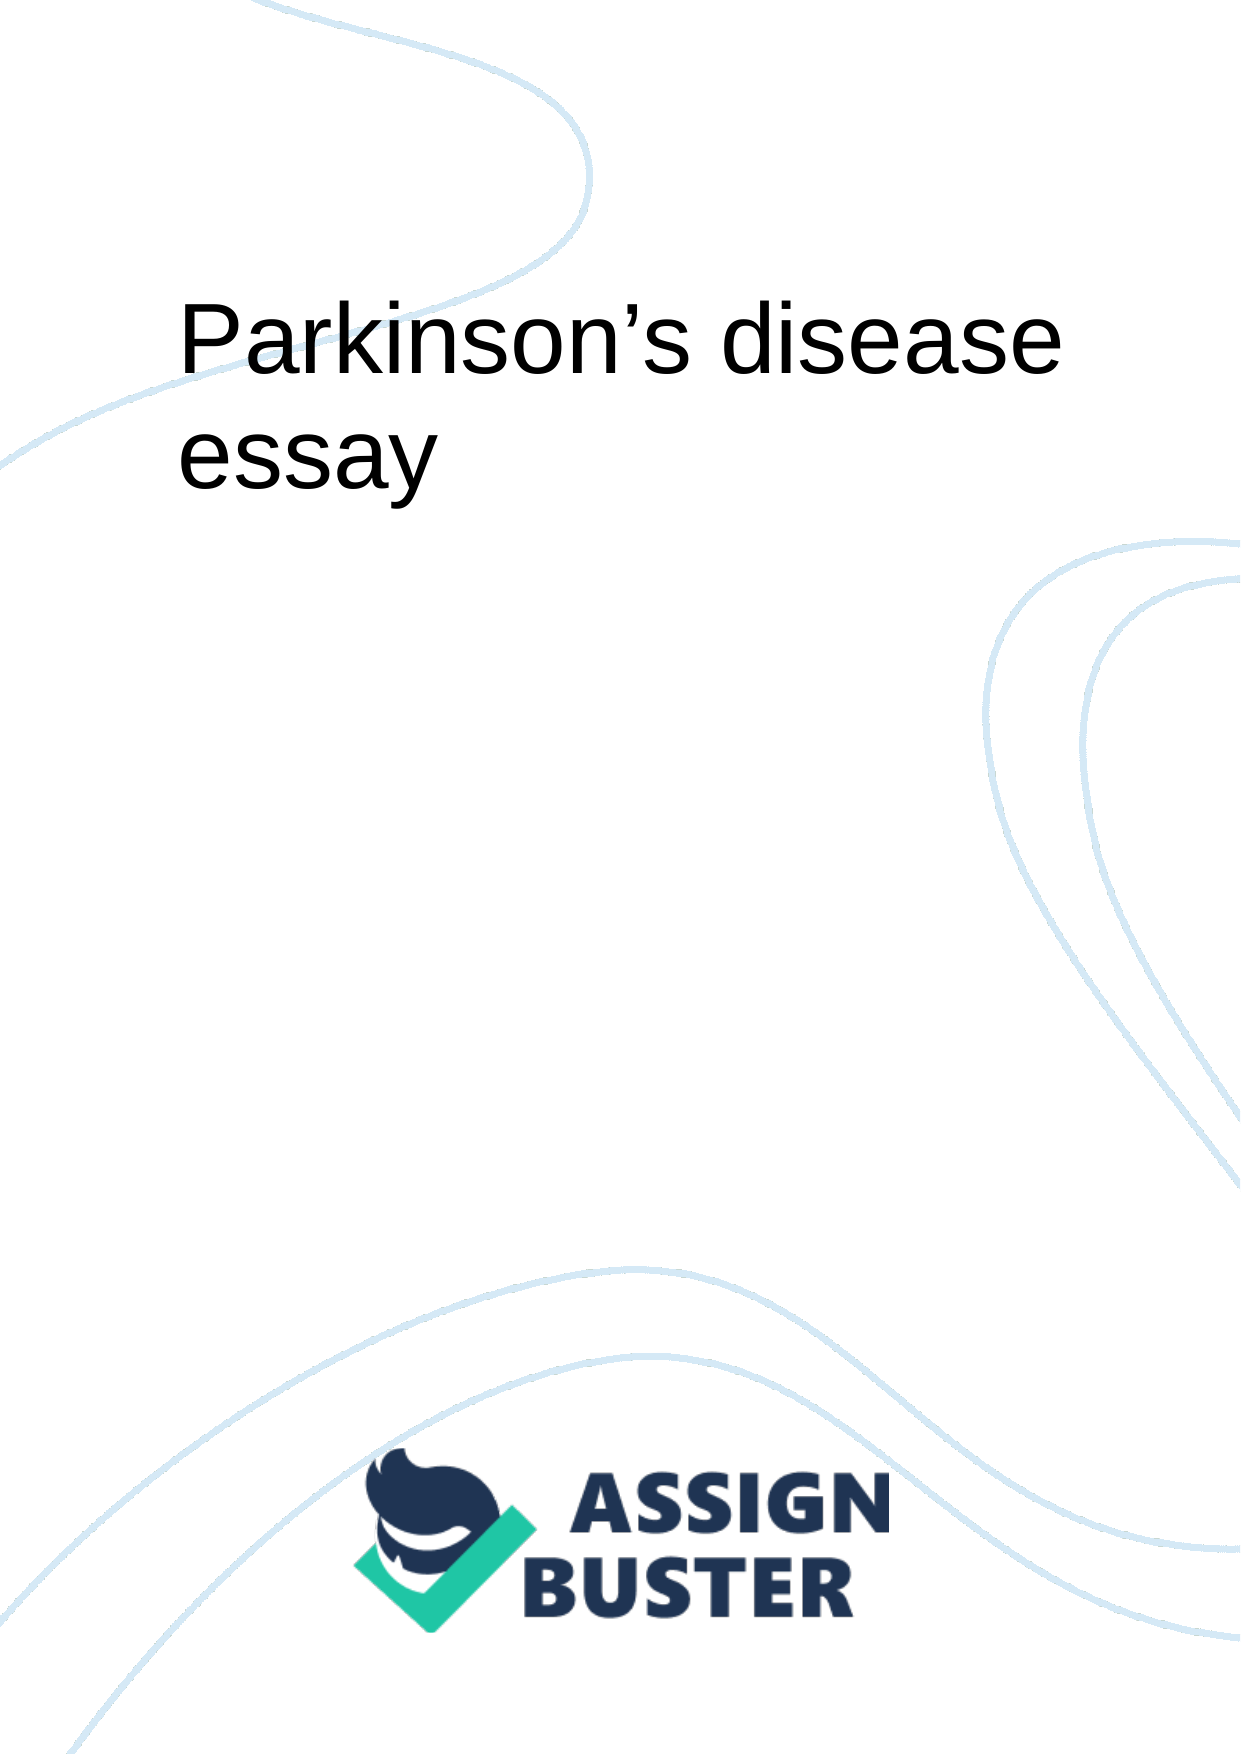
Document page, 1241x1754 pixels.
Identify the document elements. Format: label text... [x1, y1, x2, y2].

picture [0, 0, 1241, 1754]
subtitle Parkinson’s disease essay [177, 279, 1152, 509]
